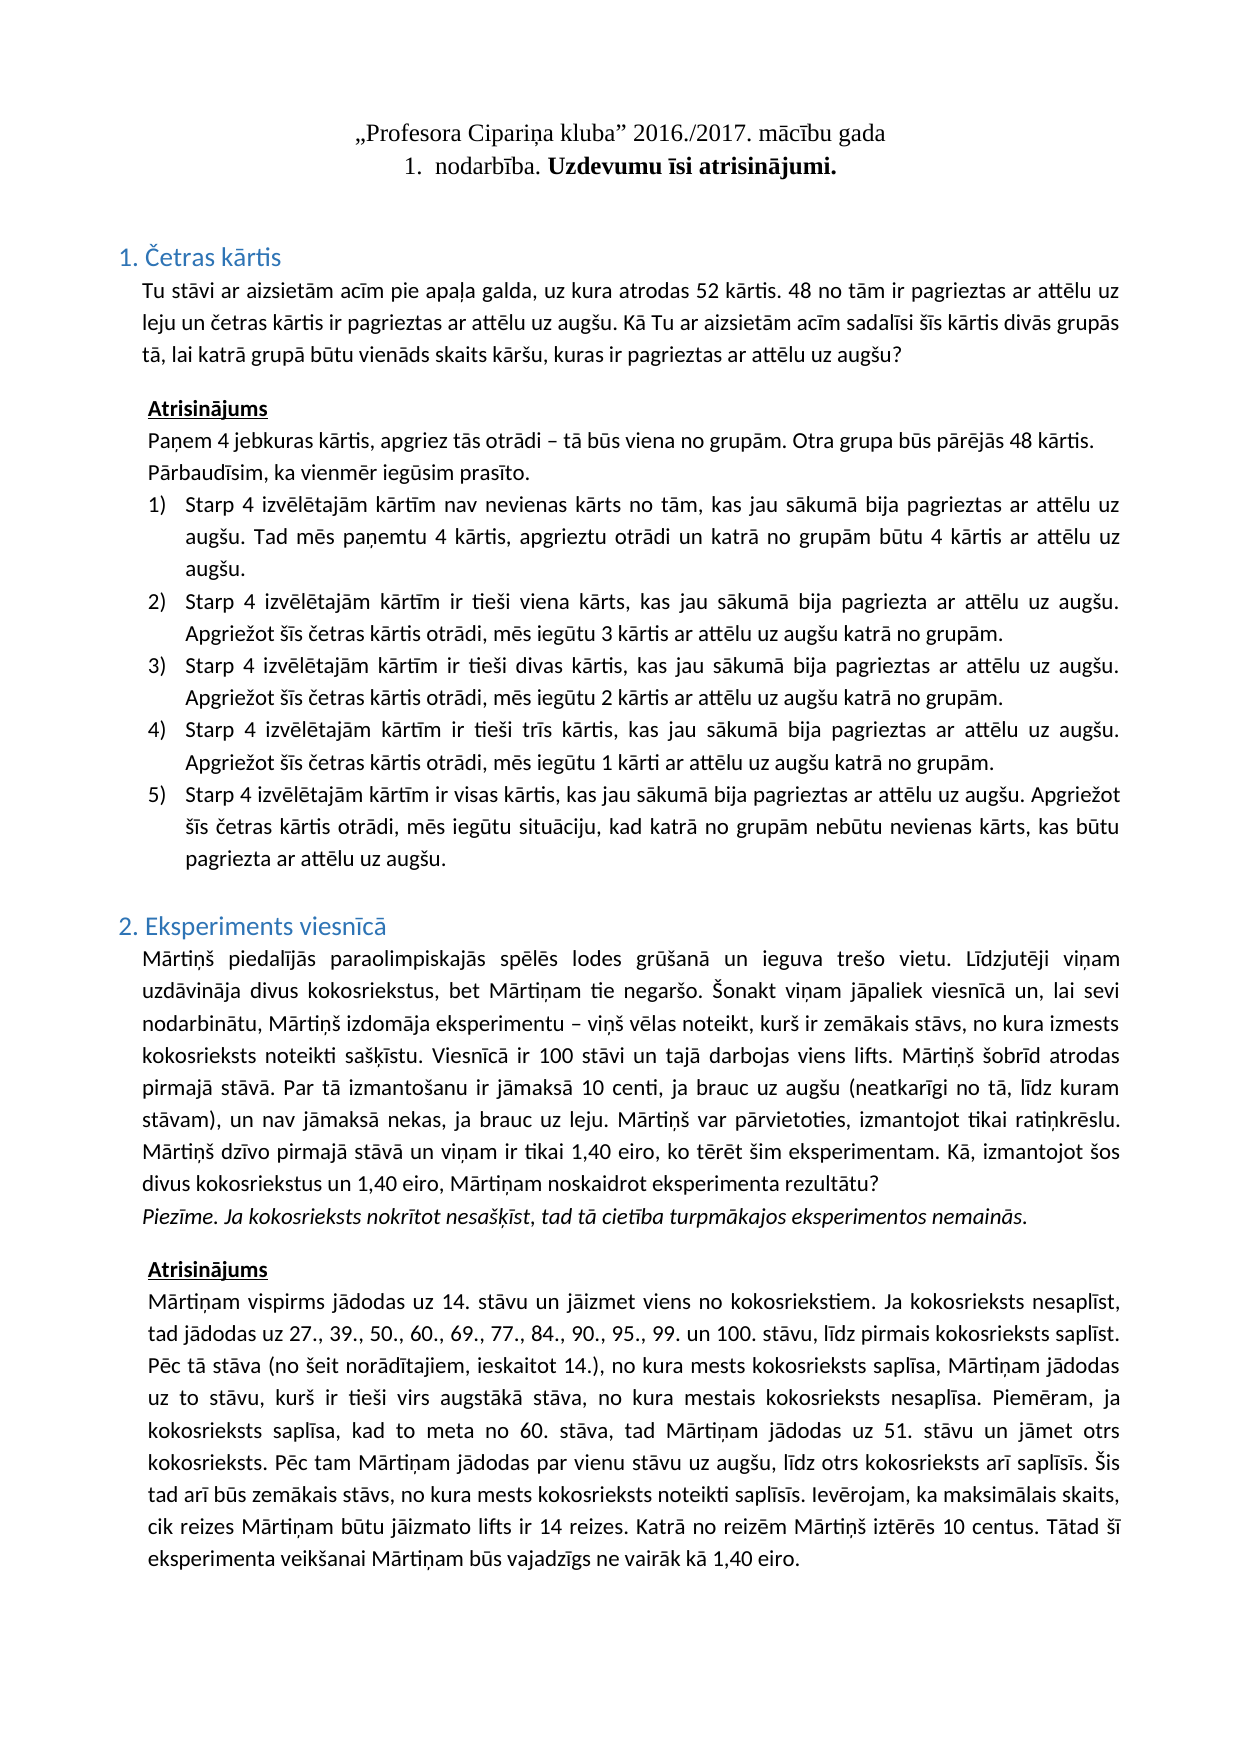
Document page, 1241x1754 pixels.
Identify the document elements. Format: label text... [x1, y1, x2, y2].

subtitle 1. Četras kārtis [118, 241, 1122, 274]
text Mārtiņam vispirms jādodas uz 14. stāvu un jāizmet viens no kokosriekstiem. Ja kokosrieksts nesaplīst, tad jādodas uz 27., 39., 50., 60., 69., 77., 84., 90., 95., 99. un 100. stāvu, līdz pirmais kokosrieksts saplīst. Pēc tā stāva (no šeit norādītajiem, ieskaitot 14.), no kura mests kokosrieksts saplīsa, Mārtiņam jādodas uz to stāvu, kurš ir tieši virs augstākā stāva, no kura mestais kokosrieksts nesaplīsa. Piemēram, ja kokosrieksts saplīsa, kad to meta no 60. stāva, tad Mārtiņam jādodas uz 51. stāvu un jāmet otrs kokosrieksts. Pēc tam Mārtiņam jādodas par vienu stāvu uz augšu, līdz otrs kokosrieksts arī saplīsīs. Šis tad arī būs zemākais stāvs, no kura mests kokosrieksts noteikti saplīsīs. Ievērojam, ka maksimālais skaits, cik reizes Mārtiņam būtu jāizmato lifts ir 14 reizes. Katrā no reizēm Mārtiņš iztērēs 10 centus. Tātad šī eksperimenta veikšanai Mārtiņam būs vajadzīgs ne vairāk kā 1,40 eiro. [148, 1287, 1122, 1572]
text „Profesora Cipariņa kluba” 2016./2017. mācību gada 1. nodarbība. Uzdevumu īsi atrisinājumi. [118, 118, 1122, 180]
list Starp 4 izvēlētajām kārtīm ir visas kārtis, kas jau sākumā bija pagrieztas ar attēlu uz augšu. Apgriežot šīs četras kārtis otrādi, mēs iegūtu situāciju, kad katrā no grupām nebūtu nevienas kārts, kas būtu pagriezta ar attēlu uz augšu. [148, 780, 1122, 872]
text Mārtiņš piedalījās paraolimpiskajās spēlēs lodes grūšanā un ieguva trešo vietu. Līdzjutēji viņam uzdāvināja divus kokosriekstus, bet Mārtiņam tie negaršo. Šonakt viņam jāpaliek viesnīcā un, lai sevi nodarbinātu, Mārtiņš izdomāja eksperimentu – viņš vēlas noteikt, kurš ir zemākais stāvs, no kura izmests kokosrieksts noteikti sašķīstu. Viesnīcā ir 100 stāvi un tajā darbojas viens lifts. Mārtiņš šobrīd atrodas pirmajā stāvā. Par tā izmantošanu ir jāmaksā 10 centi, ja brauc uz augšu (neatkarīgi no tā, līdz kuram stāvam), un nav jāmaksā nekas, ja brauc uz leju. Mārtiņš var pārvietoties, izmantojot tikai ratiņkrēslu. Mārtiņš dzīvo pirmajā stāvā un viņam ir tikai 1,40 eiro, ko tērēt šim eksperimentam. Kā, izmantojot šos divus kokosriekstus un 1,40 eiro, Mārtiņam noskaidrot eksperimenta rezultātu? [142, 944, 1122, 1198]
list Starp 4 izvēlētajām kārtīm ir tieši viena kārts, kas jau sākumā bija pagriezta ar attēlu uz augšu. Apgriežot šīs četras kārtis otrādi, mēs iegūtu 3 kārtis ar attēlu uz augšu katrā no grupām. [148, 587, 1122, 647]
list Starp 4 izvēlētajām kārtīm ir tieši trīs kārtis, kas jau sākumā bija pagrieztas ar attēlu uz augšu. Apgriežot šīs četras kārtis otrādi, mēs iegūtu 1 kārti ar attēlu uz augšu katrā no grupām. [148, 716, 1122, 776]
text Paņem 4 jebkuras kārtis, apgriez tās otrādi – tā būs viena no grupām. Otra grupa būs pārējās 48 kārtis. [148, 426, 1122, 454]
text Piezīme. Ja kokosrieksts nokrītot nesašķīst, tad tā cietība turpmākajos eksperimentos nemainās. [142, 1202, 1122, 1230]
text Pārbaudīsim, ka vienmēr iegūsim prasīto. [148, 458, 1122, 486]
text Atrisinājums [148, 394, 1122, 422]
text Atrisinājums [148, 1255, 1122, 1283]
list Starp 4 izvēlētajām kārtīm ir tieši divas kārtis, kas jau sākumā bija pagrieztas ar attēlu uz augšu. Apgriežot šīs četras kārtis otrādi, mēs iegūtu 2 kārtis ar attēlu uz augšu katrā no grupām. [148, 651, 1122, 711]
text Tu stāvi ar aizsietām acīm pie apaļa galda, uz kura atrodas 52 kārtis. 48 no tām ir pagrieztas ar attēlu uz leju un četras kārtis ir pagrieztas ar attēlu uz augšu. Kā Tu ar aizsietām acīm sadalīsi šīs kārtis divās grupās tā, lai katrā grupā būtu vienāds skaits kāršu, kuras ir pagrieztas ar attēlu uz augšu? [142, 276, 1122, 369]
list Starp 4 izvēlētajām kārtīm nav nevienas kārts no tām, kas jau sākumā bija pagrieztas ar attēlu uz augšu. Tad mēs paņemtu 4 kārtis, apgrieztu otrādi un katrā no grupām būtu 4 kārtis ar attēlu uz augšu. [148, 490, 1122, 583]
subtitle 2. Eksperiments viesnīcā [118, 909, 1122, 942]
